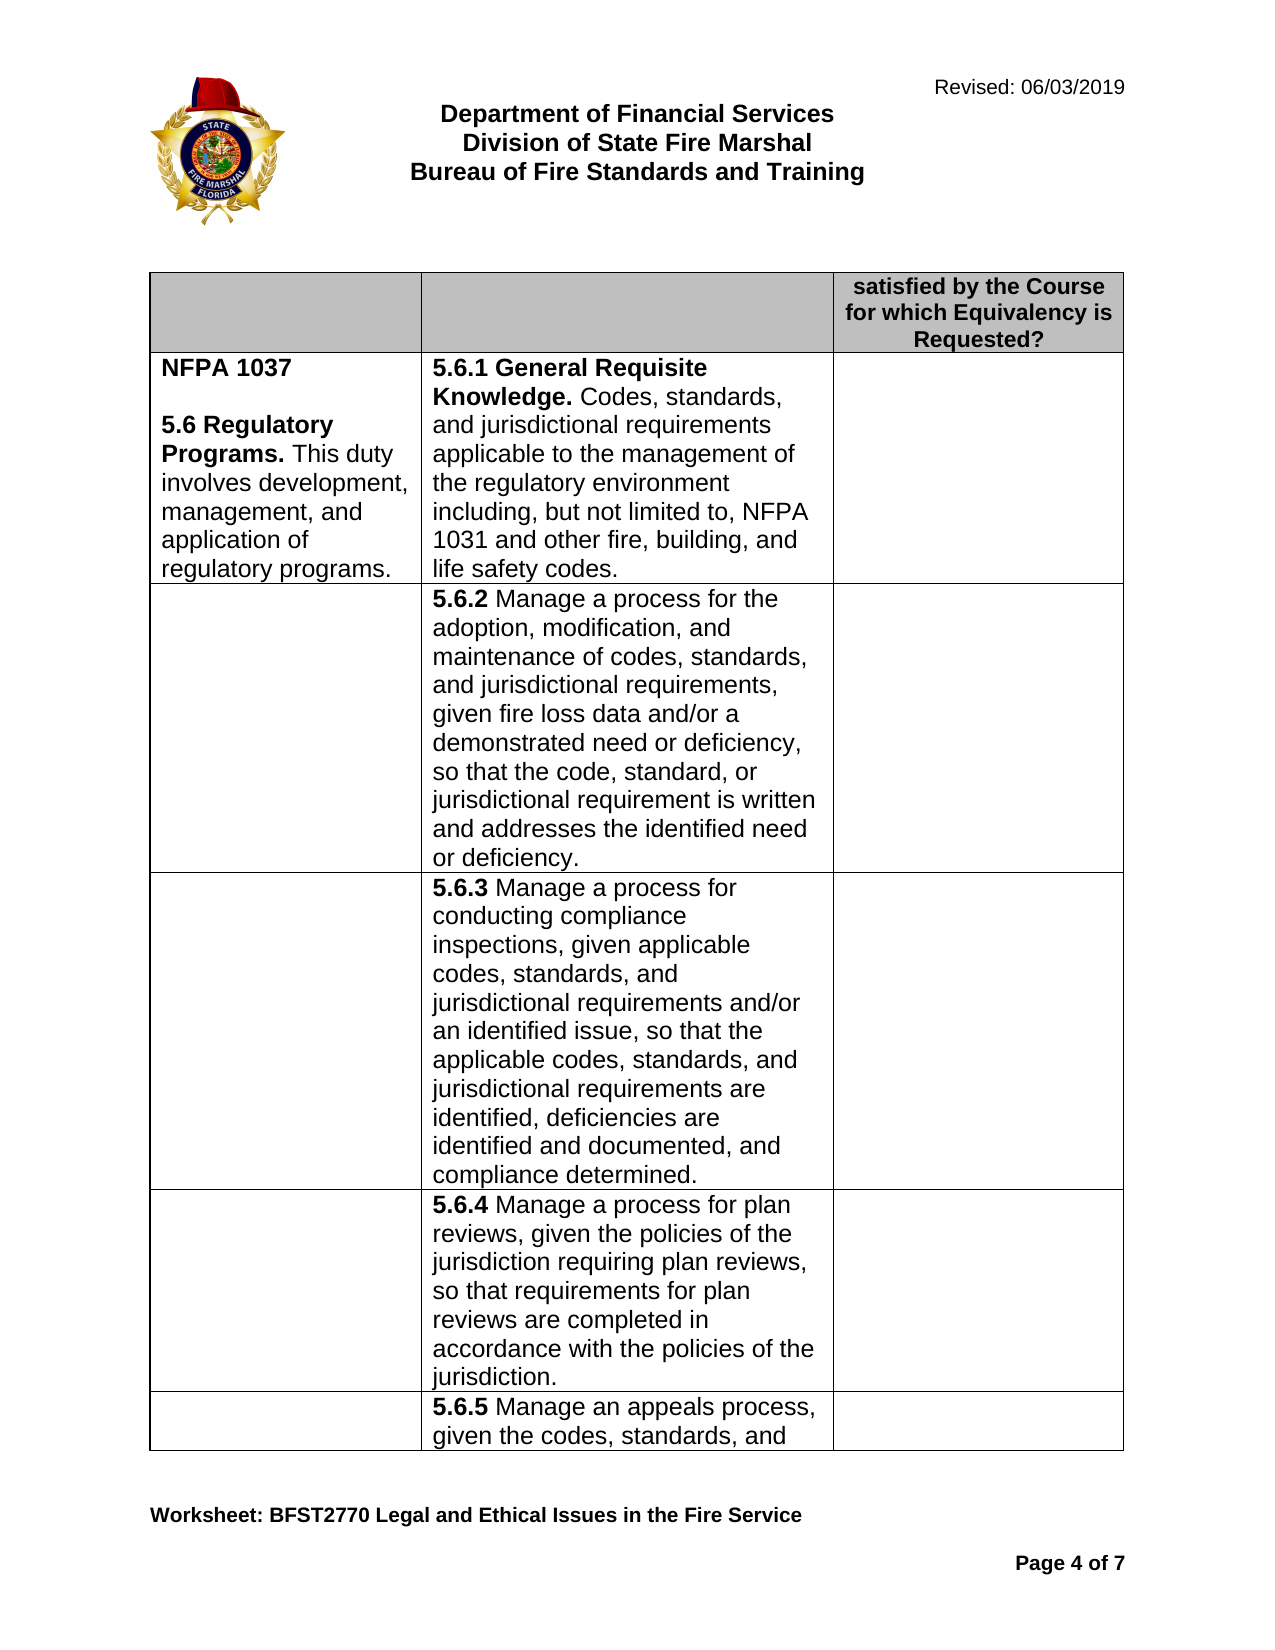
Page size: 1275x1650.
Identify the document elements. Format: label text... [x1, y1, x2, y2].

table_cell 5.6.1 General Requisite Knowledge. Codes, standards, and jurisdictional requirements applicable to the management of the regulatory environment including, but not limited to, NFPA 1031 and other fire, building, and life safety codes. [422, 353, 833, 583]
table_cell [834, 873, 1123, 1189]
table_cell [834, 1190, 1123, 1391]
table_cell [834, 584, 1123, 872]
table_cell [151, 1392, 421, 1450]
table_header How was the JPR satisfied by the Course for which Equivalency is Requested? [834, 273, 1123, 352]
table_cell [151, 1190, 421, 1391]
table_cell 5.6.4 Manage a process for plan reviews, given the policies of the jurisdiction requiring plan reviews, so that requirements for plan reviews are completed in accordance with the policies of the jurisdiction. [422, 1190, 833, 1391]
table_cell [151, 873, 421, 1189]
table_cell [834, 1392, 1123, 1450]
table_header Job Performance Requirement [422, 273, 833, 352]
table_cell NFPA 1037 5.6 Regulatory Programs. This duty involves development, management, and application of regulatory programs. [151, 353, 421, 583]
table_cell 5.6.2 Manage a process for the adoption, modification, and maintenance of codes, standards, and jurisdictional requirements, given fire loss data and/or a demonstrated need or deficiency, so that the code, standard, or jurisdictional requirement is written and addresses the identified need or deficiency. [422, 584, 833, 872]
table_cell [834, 353, 1123, 583]
table_header NFPA Standard [151, 273, 421, 352]
table_cell [151, 584, 421, 872]
table_cell 5.6.3 Manage a process for conducting compliance inspections, given applicable codes, standards, and jurisdictional requirements and/or an identified issue, so that the applicable codes, standards, and jurisdictional requirements are identified, deficiencies are identified and documented, and compliance determined. [422, 873, 833, 1189]
picture [150, 77, 285, 226]
